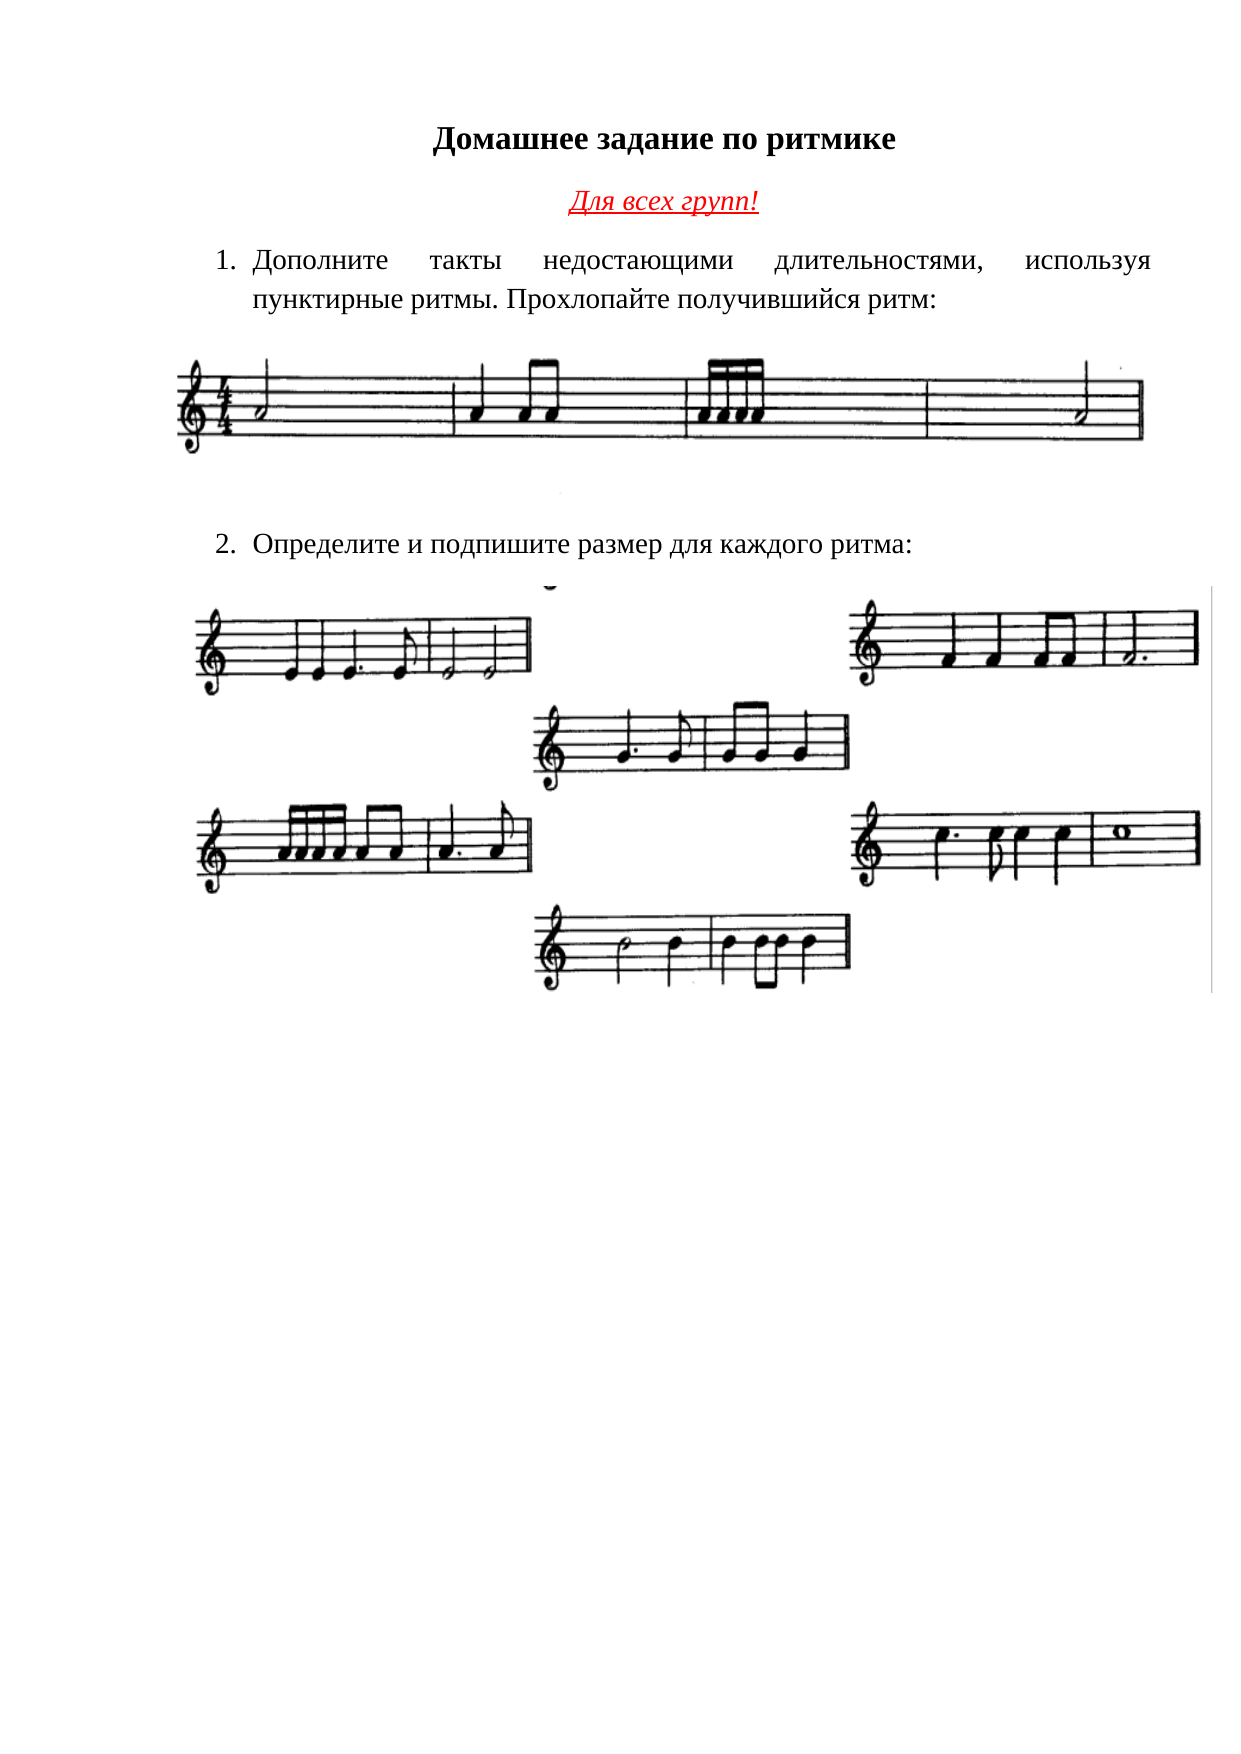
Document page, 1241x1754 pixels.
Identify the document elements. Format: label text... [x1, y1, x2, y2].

picture [177, 586, 1213, 993]
list Определите и подпишите размер для каждого ритма: [215, 527, 1152, 560]
text Домашнее задание по ритмике [177, 118, 1152, 156]
list Дополните такты недостающими длительностями, используя пунктирные ритмы. Прохлопайте получившийся ритм: [215, 242, 1152, 314]
picture [177, 340, 1153, 502]
text Для всех групп! [177, 183, 1152, 217]
